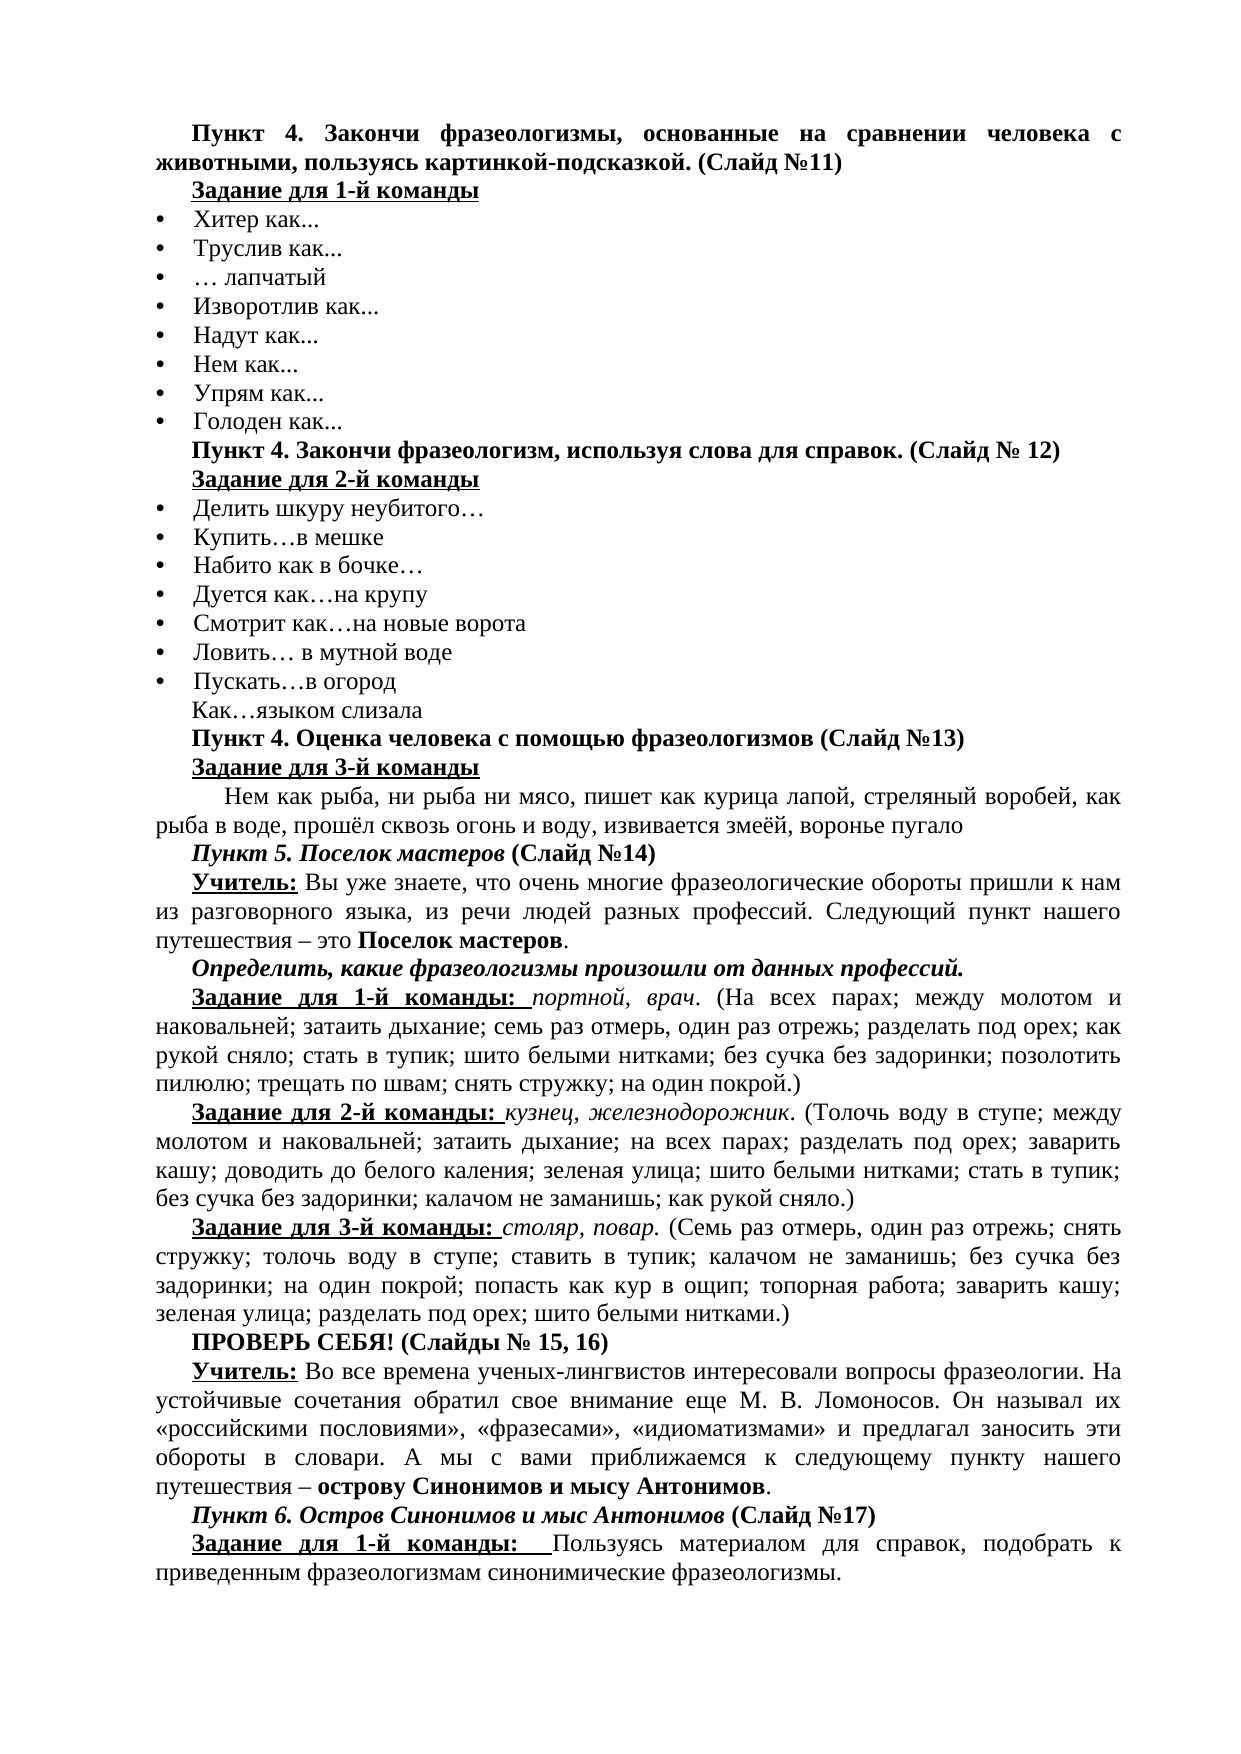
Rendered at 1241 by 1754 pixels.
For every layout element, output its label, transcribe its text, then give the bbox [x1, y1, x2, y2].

list Пускать…в огород [156, 666, 1122, 695]
text Пункт 4. Оценка человека с помощью фразеологизмов (Слайд №13) [155, 723, 1122, 752]
text Задание для 1-й команды [155, 176, 1122, 204]
list Изворотлив как... [156, 291, 1122, 320]
text Пункт 6. Остров Синонимов и мыс Антонимов (Слайд №17) [155, 1500, 1122, 1528]
text Учитель: Во все времена ученых-лингвистов интересовали вопросы фразеологии. На устойчивые сочетания обратил свое внимание еще М. В. Ломоносов. Он называл их «российскими пословиями», «фразесами», «идиоматизмами» и предлагал заносить эти обороты в словари. А мы с вами приближаемся к следующему пункту нашего путешествия – острову Синонимов и мысу Антонимов. [155, 1356, 1122, 1500]
list Упрям как... [156, 377, 1122, 406]
list … лапчатый [156, 262, 1122, 291]
text Нем как рыба, ни рыба ни мясо, пишет как курица лапой, стреляный воробей, как рыба в воде, прошёл сквозь огонь и воду, извивается змеёй, воронье пугало [155, 781, 1122, 838]
text Задание для 2-й команды: кузнец, железнодорожник. (Толочь воду в ступе; между молотом и наковальней; затаить дыхание; на всех парах; разделать под орех; заварить кашу; доводить до белого каления; зеленая улица; шито белыми нитками; стать в тупик; без сучка без задоринки; калачом не заманишь; как рукой сняло.) [155, 1097, 1122, 1212]
text Задание для 2-й команды [155, 464, 1122, 493]
list Смотрит как…на новые ворота [156, 608, 1122, 637]
text Учитель: Вы уже знаете, что очень многие фразеологические обороты пришли к нам из разговорного языка, из речи людей разных профессий. Следующий пункт нашего путешествия – это Поселок мастеров. [155, 867, 1122, 953]
list Ловить… в мутной воде [156, 637, 1122, 666]
text Задание для 1-й команды: Пользуясь материалом для справок, подобрать к приведенным фразеологизмам синонимические фразеологизмы. [155, 1528, 1122, 1586]
text ПРОВЕРЬ СЕБЯ! (Слайды № 15, 16) [155, 1327, 1122, 1356]
list Труслив как... [156, 233, 1122, 262]
list Надут как... [156, 320, 1122, 349]
list Дуется как…на крупу [156, 579, 1122, 608]
text Задание для 1-й команды: портной, врач. (На всех парах; между молотом и наковальней; затаить дыхание; семь раз отмерь, один раз отрежь; разделать под орех; как рукой сняло; стать в тупик; шито белыми нитками; без сучка без задоринки; позолотить пилюлю; трещать по швам; снять стружку; на один покрой.) [155, 982, 1122, 1097]
list Купить…в мешке [156, 522, 1122, 550]
text Пункт 4. Закончи фразеологизм, используя слова для справок. (Слайд № 12) [155, 435, 1122, 464]
text Определить, какие фразеологизмы произошли от данных профессий. [155, 953, 1122, 982]
list Хитер как... [156, 204, 1122, 233]
list Делить шкуру неубитого… [156, 493, 1122, 522]
text Пункт 5. Поселок мастеров (Слайд №14) [155, 838, 1122, 867]
text Задание для 3-й команды: столяр, повар. (Семь раз отмерь, один раз отрежь; снять стружку; толочь воду в ступе; ставить в тупик; калачом не заманишь; без сучка без задоринки; на один покрой; попасть как кур в ощип; топорная работа; заварить кашу; зеленая улица; разделать под орех; шито белыми нитками.) [155, 1212, 1122, 1327]
list Набито как в бочке… [156, 550, 1122, 579]
text Пункт 4. Закончи фразеологизмы, основанные на сравнении человека с животными, пользуясь картинкой-подсказкой. (Слайд №11) [155, 118, 1122, 176]
text Задание для 3-й команды [155, 752, 1122, 781]
list Голоден как... [156, 406, 1122, 435]
text Как…языком слизала [155, 695, 1122, 723]
list Нем как... [156, 349, 1122, 377]
